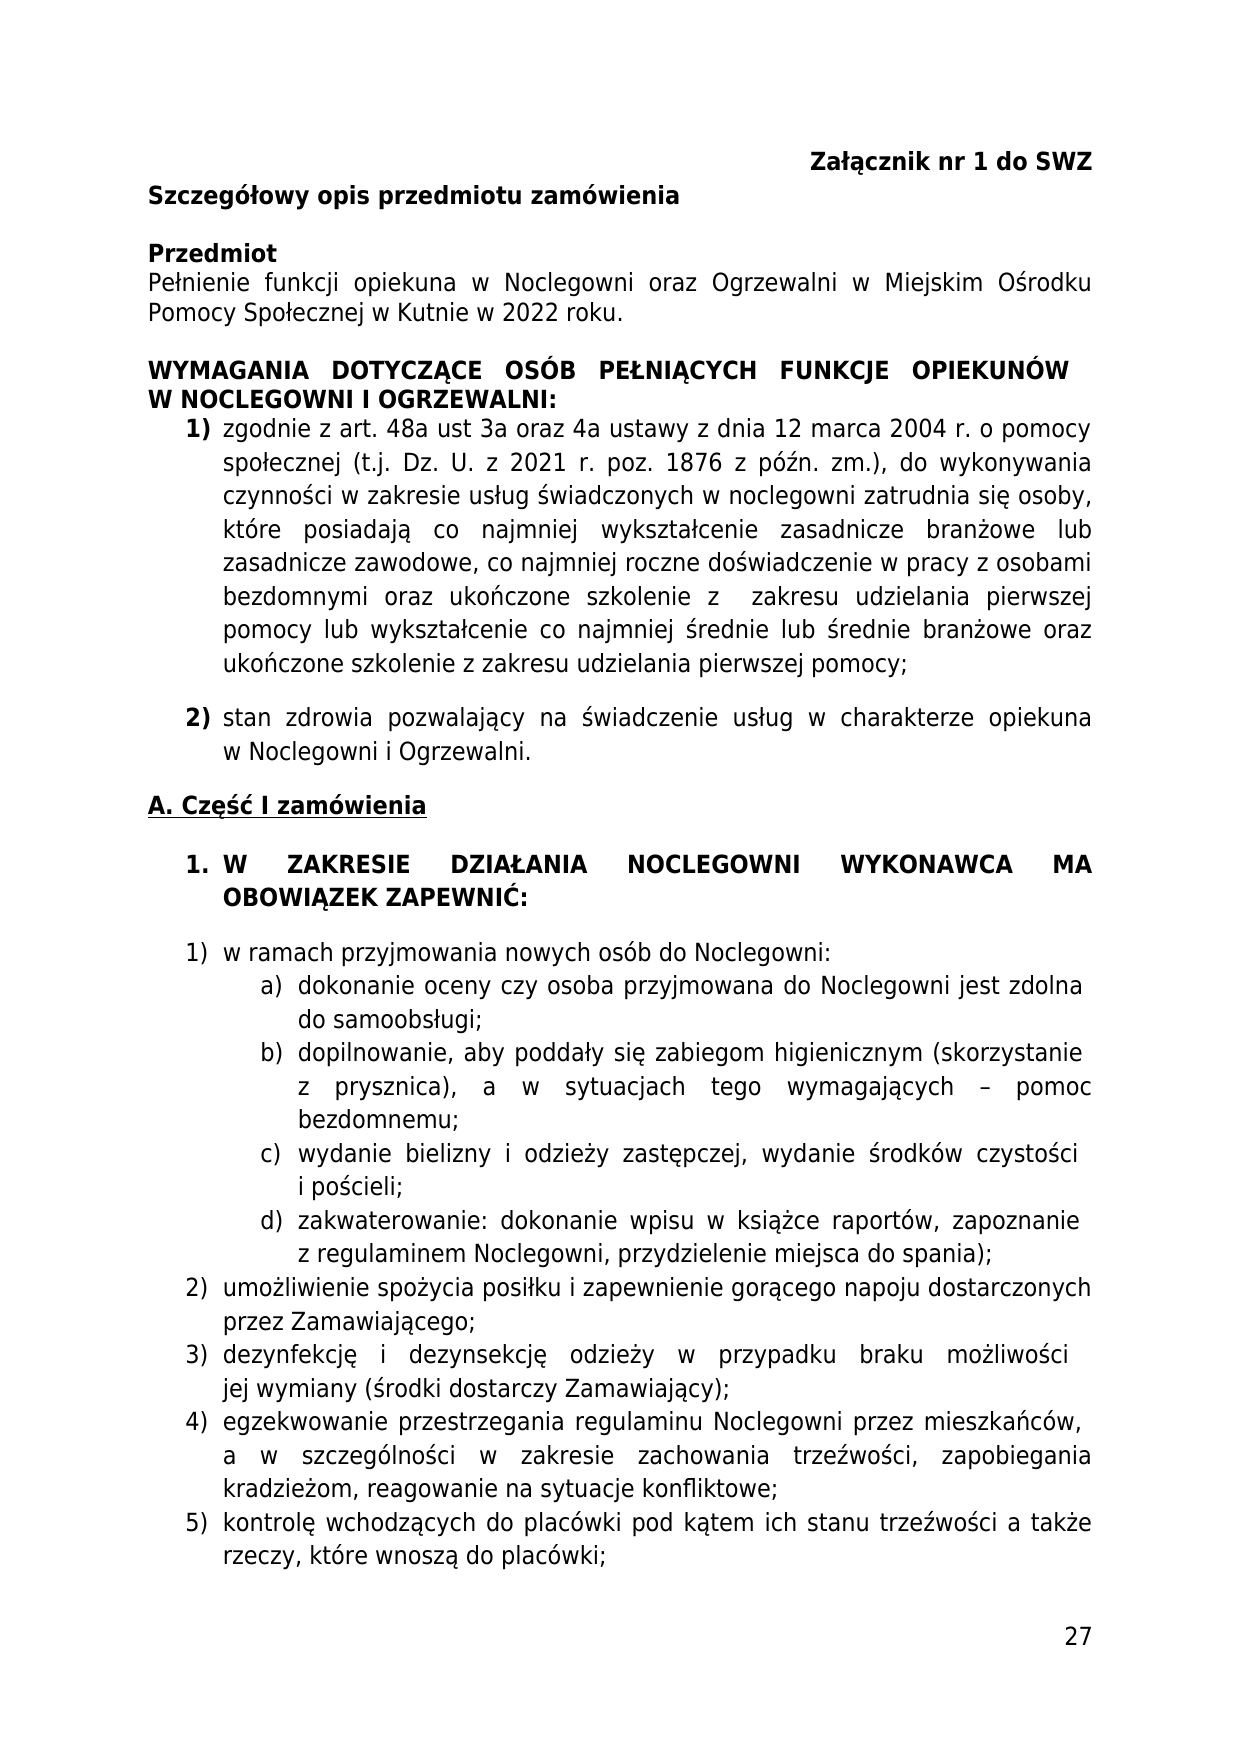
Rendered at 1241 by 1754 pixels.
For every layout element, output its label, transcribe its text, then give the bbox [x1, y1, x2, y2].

list wydanie bielizny i odzieży zastępczej, wydanie środków czystości i pościeli; [260, 1139, 1093, 1202]
list egzekwowanie przestrzegania regulaminu Noclegowni przez mieszkańców, a w szczególności w zakresie zachowania trzeźwości, zapobiegania kradzieżom, reagowanie na sytuacje konfliktowe; [185, 1407, 1093, 1504]
list kontrolę wchodzących do placówki pod kątem ich stanu trzeźwości a także rzeczy, które wnoszą do placówki; [185, 1508, 1093, 1571]
list zgodnie z art. 48a ust 3a oraz 4a ustawy z dnia 12 marca 2004 r. o pomocy społecznej (t.j. Dz. U. z 2021 r. poz. 1876 z późn. zm.), do wykonywania czynności w zakresie usług świadczonych w noclegowni zatrudnia się osoby, które posiadają co najmniej wykształcenie zasadnicze branżowe lub zasadnicze zawodowe, co najmniej roczne doświadczenie w pracy z osobami bezdomnymi oraz ukończone szkolenie z zakresu udzielania pierwszej pomocy lub wykształcenie co najmniej średnie lub średnie branżowe oraz ukończone szkolenie z zakresu udzielania pierwszej pomocy; [185, 414, 1093, 678]
list umożliwienie spożycia posiłku i zapewnienie gorącego napoju dostarczonych przez Zamawiającego; [185, 1273, 1093, 1336]
text A. Część I zamówienia [148, 792, 1093, 821]
text Przedmiot [148, 239, 1093, 269]
list zakwaterowanie: dokonanie wpisu w książce raportów, zapoznanie z regulaminem Noclegowni, przydzielenie miejsca do spania); [260, 1206, 1093, 1269]
list W ZAKRESIE DZIAŁANIA NOCLEGOWNI WYKONAWCA MA OBOWIĄZEK ZAPEWNIĆ: [185, 850, 1093, 913]
text Pełnienie funkcji opiekuna w Noclegowni oraz Ogrzewalni w Miejskim Ośrodku Pomocy Społecznej w Kutnie w 2022 roku. [148, 269, 1093, 327]
list dezynfekcję i dezynsekcję odzieży w przypadku braku możliwości jej wymiany (środki dostarczy Zamawiający); [185, 1340, 1093, 1403]
list w ramach przyjmowania nowych osób do Noclegowni: [185, 938, 1093, 967]
text Załącznik nr 1 do SWZ [148, 148, 1093, 177]
text WYMAGANIA DOTYCZĄCE OSÓB PEŁNIĄCYCH FUNKCJE OPIEKUNÓW W NOCLEGOWNI I OGRZEWALNI: [148, 356, 1093, 414]
list dopilnowanie, aby poddały się zabiegom higienicznym (skorzystanie z prysznica), a w sytuacjach tego wymagających – pomoc bezdomnemu; [260, 1038, 1093, 1135]
list dokonanie oceny czy osoba przyjmowana do Noclegowni jest zdolna do samoobsługi; [260, 971, 1093, 1034]
list stan zdrowia pozwalający na świadczenie usług w charakterze opiekuna w Noclegowni i Ogrzewalni. [185, 704, 1093, 766]
text Szczegółowy opis przedmiotu zamówienia [148, 181, 1093, 210]
